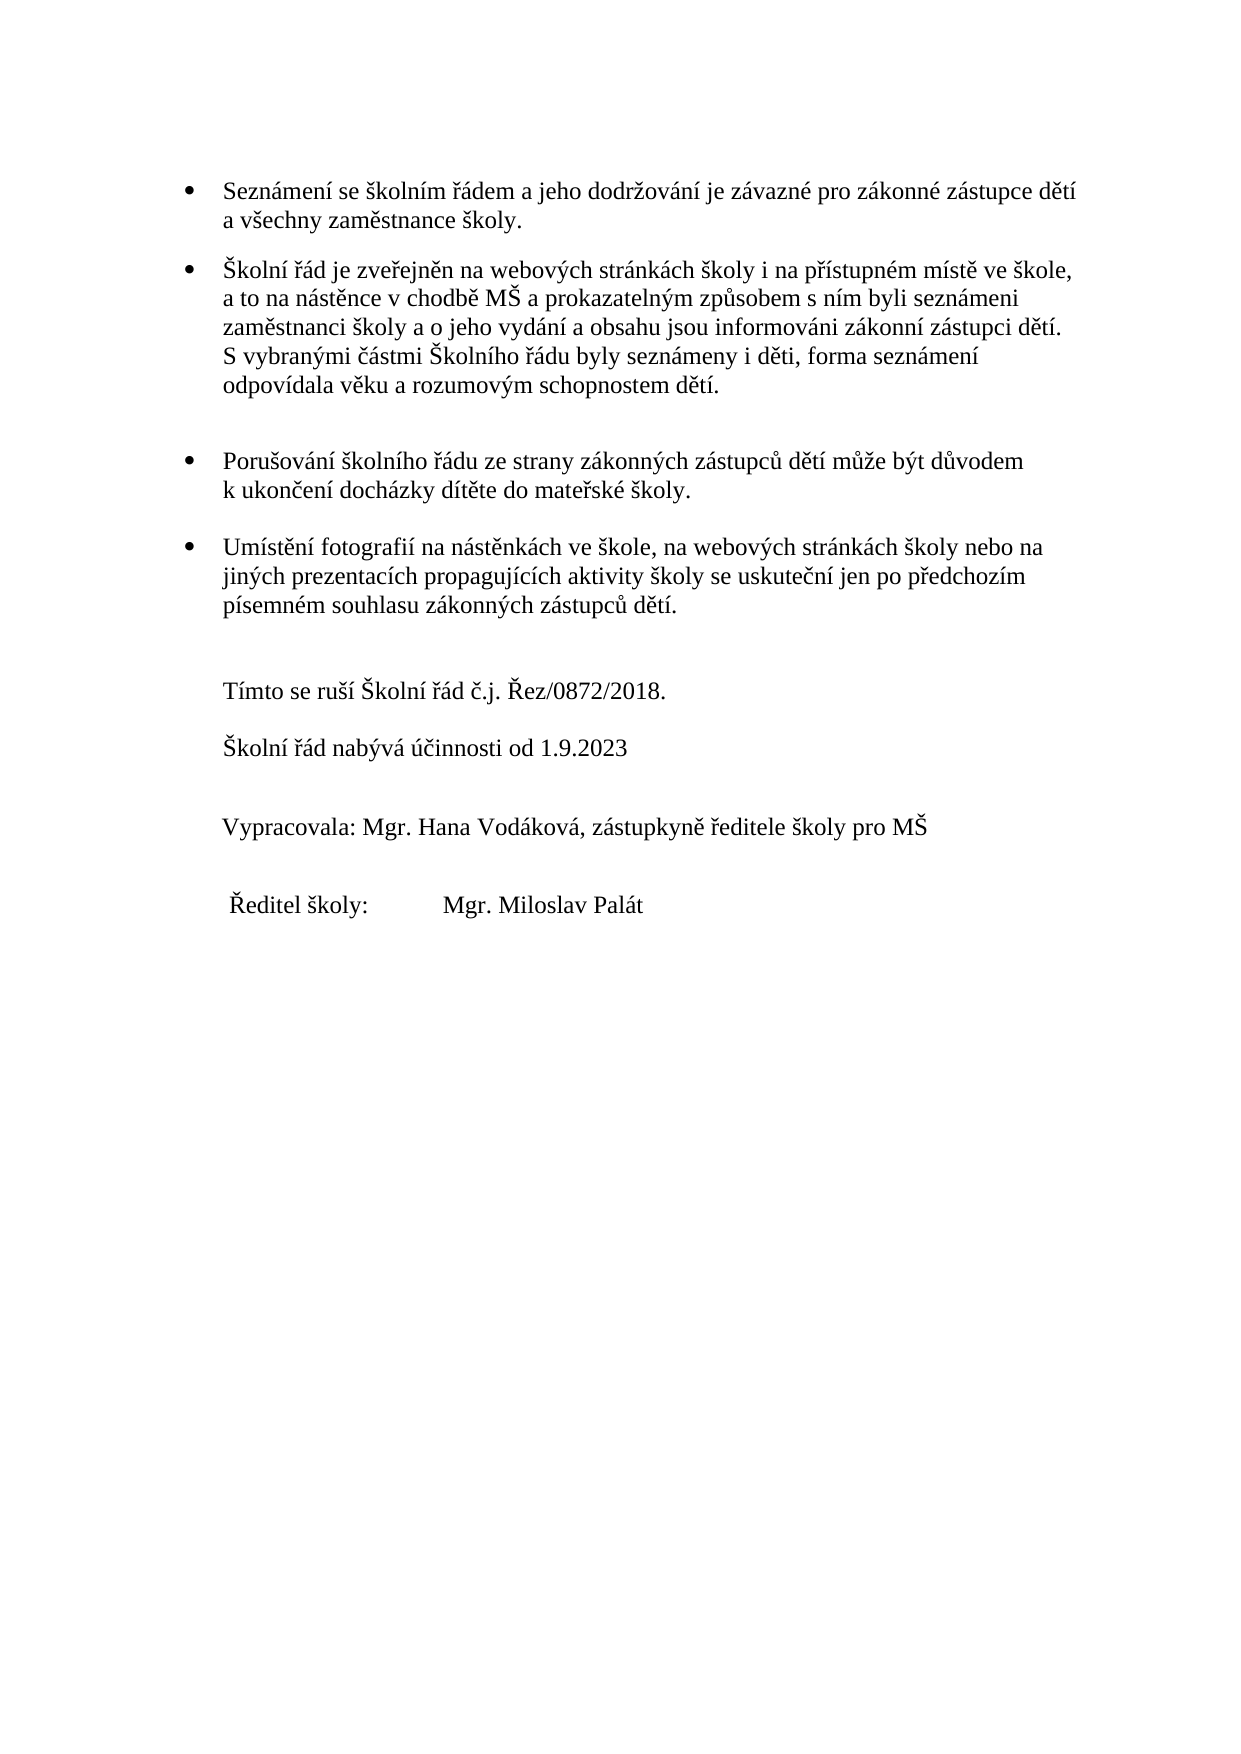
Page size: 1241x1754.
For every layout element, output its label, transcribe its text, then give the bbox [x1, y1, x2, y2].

list Ředitel školy: Mgr. Miloslav Palát [223, 890, 1093, 919]
list Školní řád je zveřejněn na webových stránkách školy i na přístupném místě ve škole, a to na nástěnce v chodbě MŠ a prokazatelným způsobem s ním byli seznámeni zaměstnanci školy a o jeho vydání a obsahu jsou informováni zákonní zástupci dětí. S vybranými částmi Školního řádu byly seznámeny i děti, forma seznámení odpovídala věku a rozumovým schopnostem dětí. [185, 255, 1093, 398]
list Tímto se ruší Školní řád č.j. Řez/0872/2018. [223, 676, 1093, 705]
text Vypracovala: Mgr. Hana Vodáková, zástupkyně ředitele školy pro MŠ [148, 812, 1093, 841]
list Seznámení se školním řádem a jeho dodržování je závazné pro zákonné zástupce dětí a všechny zaměstnance školy. [185, 176, 1093, 234]
list Porušování školního řádu ze strany zákonných zástupců dětí může být důvodem k ukončení docházky dítěte do mateřské školy. [185, 446, 1093, 503]
list Umístění fotografií na nástěnkách ve škole, na webových stránkách školy nebo na jiných prezentacích propagujících aktivity školy se uskuteční jen po předchozím písemném souhlasu zákonných zástupců dětí. [185, 532, 1093, 618]
list Školní řád nabývá účinnosti od 1.9.2023 [223, 733, 1093, 762]
